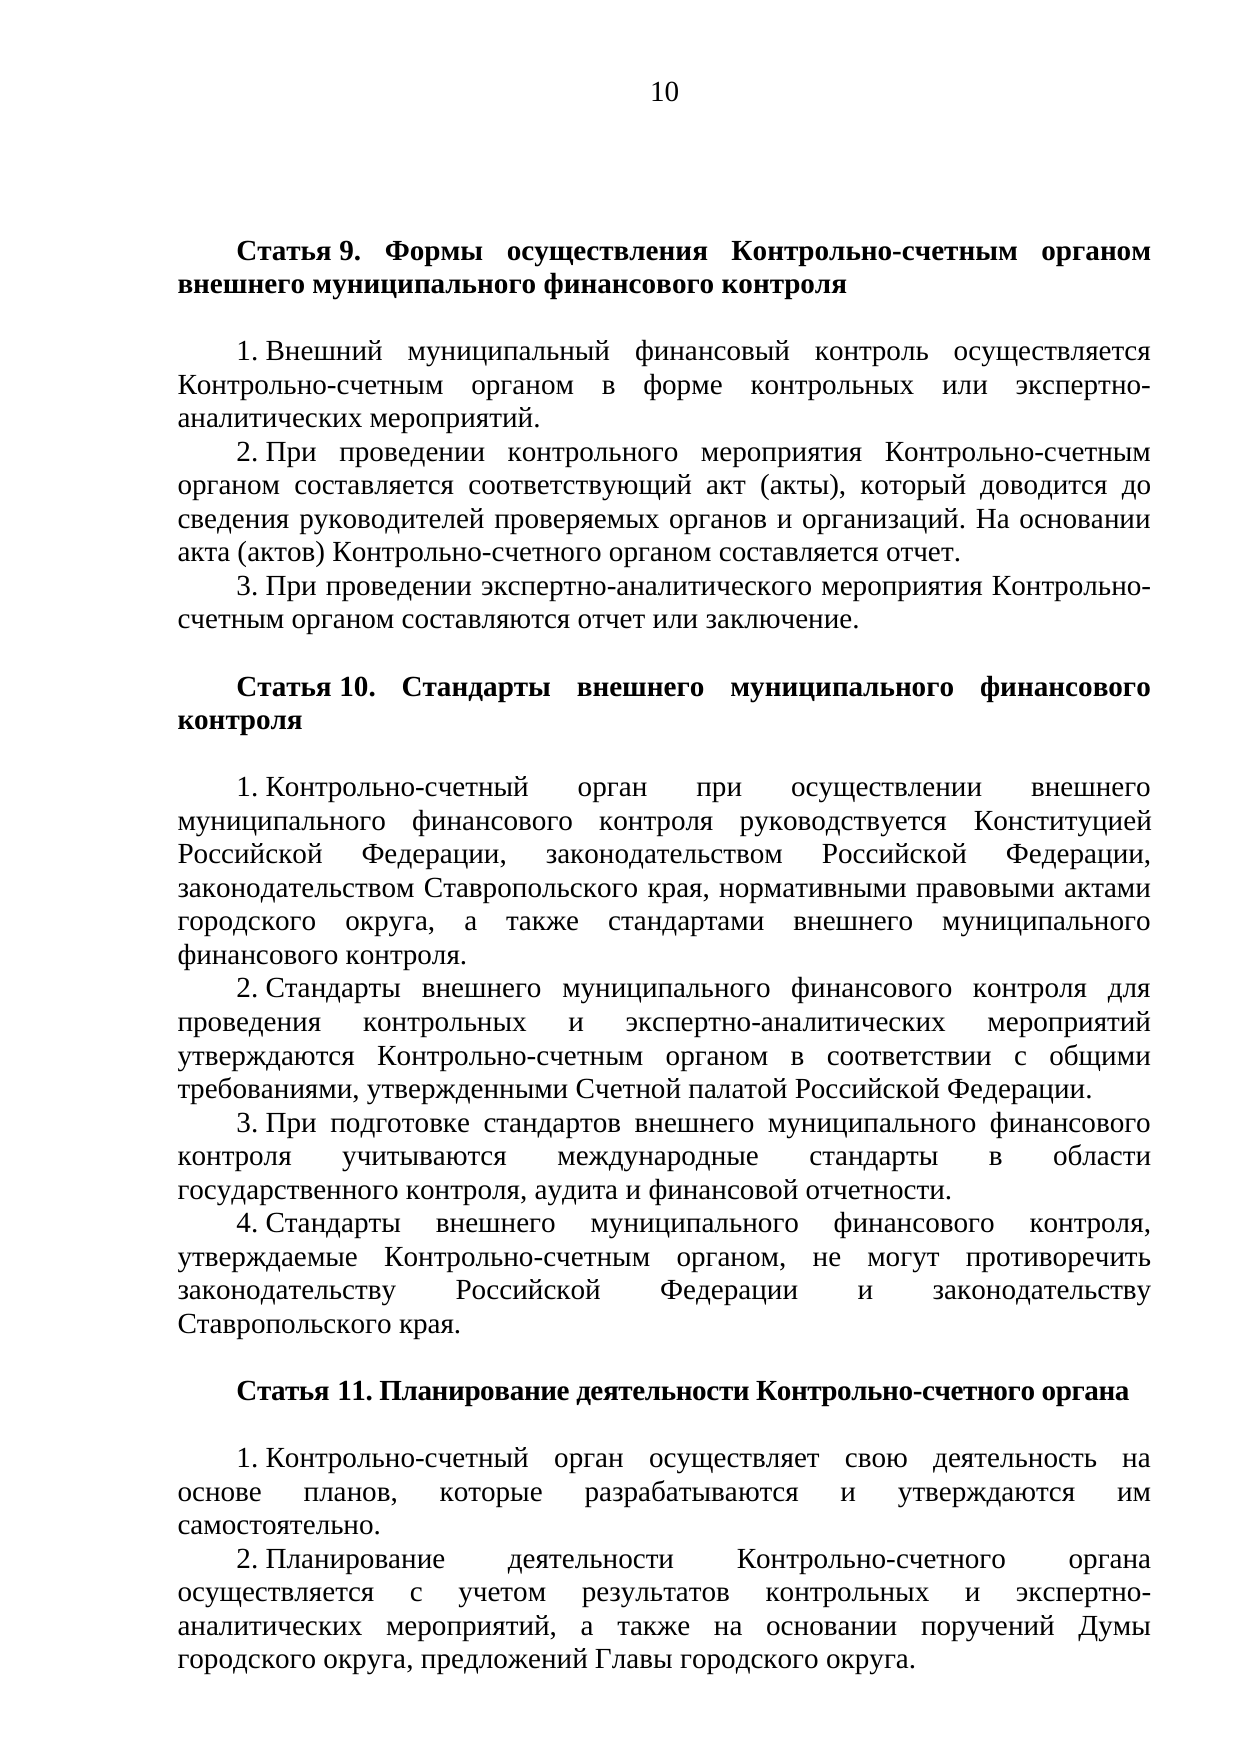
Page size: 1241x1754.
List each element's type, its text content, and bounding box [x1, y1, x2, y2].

text 1. Внешний муниципальный финансовый контроль осуществляется Контрольно-счетным органом в форме контрольных или экспертно-аналитических мероприятий. [177, 333, 1152, 434]
title Статья 9. Формы осуществления Контрольно-счетным органом внешнего муниципального финансового контроля [177, 233, 1152, 300]
title Статья 11. Планирование деятельности Контрольно-счетного органа [177, 1373, 1152, 1407]
text 4. Стандарты внешнего муниципального финансового контроля, утверждаемые Контрольно-счетным органом, не могут противоречить законодательству Российской Федерации и законодательству Ставропольского края. [177, 1205, 1152, 1339]
title Статья 10. Стандарты внешнего муниципального финансового контроля [177, 669, 1152, 736]
text 2. При проведении контрольного мероприятия Контрольно-счетным органом составляется соответствующий акт (акты), который доводится до сведения руководителей проверяемых органов и организаций. На основании акта (актов) Контрольно-счетного органом составляется отчет. [177, 434, 1152, 568]
text 1. Контрольно-счетный орган осуществляет свою деятельность на основе планов, которые разрабатываются и утверждаются им самостоятельно. [177, 1440, 1152, 1541]
text 3. При подготовке стандартов внешнего муниципального финансового контроля учитываются международные стандарты в области государственного контроля, аудита и финансовой отчетности. [177, 1105, 1152, 1205]
text 2. Стандарты внешнего муниципального финансового контроля для проведения контрольных и экспертно-аналитических мероприятий утверждаются Контрольно-счетным органом в соответствии с общими требованиями, утвержденными Счетной палатой Российской Федерации. [177, 971, 1152, 1105]
text 3. При проведении экспертно-аналитического мероприятия Контрольно-счетным органом составляются отчет или заключение. [177, 568, 1152, 635]
text 1. Контрольно-счетный орган при осуществлении внешнего муниципального финансового контроля руководствуется Конституцией Российской Федерации, законодательством Российской Федерации, законодательством Ставропольского края, нормативными правовыми актами городского округа, а также стандартами внешнего муниципального финансового контроля. [177, 769, 1152, 971]
text 2. Планирование деятельности Контрольно-счетного органа осуществляется с учетом результатов контрольных и экспертно-аналитических мероприятий, а также на основании поручений Думы городского округа, предложений Главы городского округа. [177, 1541, 1152, 1675]
